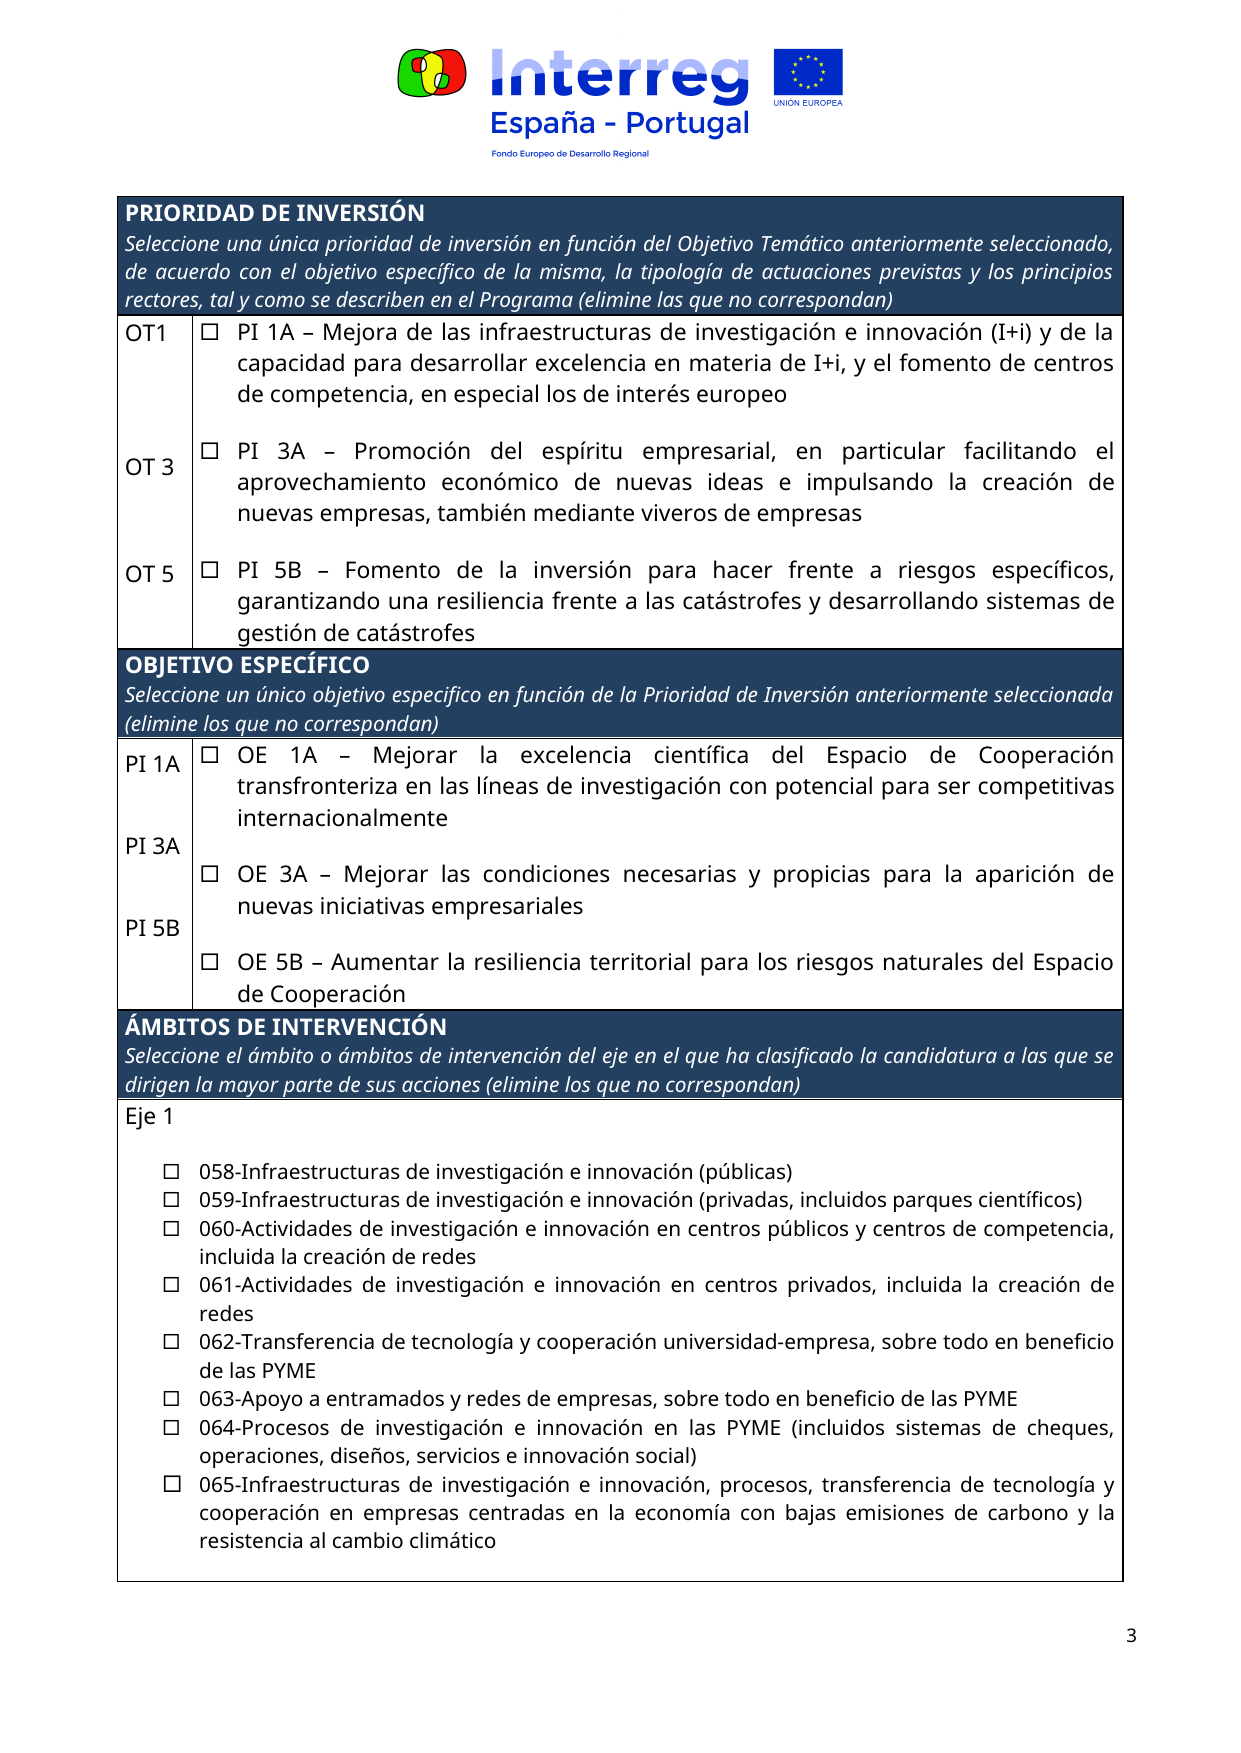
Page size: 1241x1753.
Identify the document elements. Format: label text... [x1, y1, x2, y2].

table_cell OBJETIVO ESPECÍFICO Seleccione un único objetivo especifico en función de la Prioridad de Inversión anteriormente seleccionada (elimine los que no correspondan) [118, 650, 1122, 737]
table_cell OT1 OT 3 OT 5 [118, 316, 192, 648]
picture [363, 14, 877, 191]
table_cell PI 1A PI 3A PI 5B [118, 739, 192, 1009]
table_cell PRIORIDAD DE INVERSIÓN Seleccione una única prioridad de inversión en función del Objetivo Temático anteriormente seleccionado, de acuerdo con el objetivo específico de la misma, la tipología de actuaciones previstas y los principios rectores, tal y como se describen en el Programa (elimine las que no correspondan) [118, 197, 1122, 314]
table_cell OE 1A – Mejorar la excelencia científica del Espacio de Cooperación transfronteriza en las líneas de investigación con potencial para ser competitivas internacionalmente OE 3A – Mejorar las condiciones necesarias y propicias para la aparición de nuevas iniciativas empresariales OE 5B – Aumentar la resiliencia territorial para los riesgos naturales del Espacio de Cooperación [193, 739, 1122, 1009]
table_cell PI 1A – Mejora de las infraestructuras de investigación e innovación (I+i) y de la capacidad para desarrollar excelencia en materia de I+i, y el fomento de centros de competencia, en especial los de interés europeo PI 3A – Promoción del espíritu empresarial, en particular facilitando el aprovechamiento económico de nuevas ideas e impulsando la creación de nuevas empresas, también mediante viveros de empresas PI 5B – Fomento de la inversión para hacer frente a riesgos específicos, garantizando una resiliencia frente a las catástrofes y desarrollando sistemas de gestión de catástrofes [193, 316, 1122, 648]
table_cell ÁMBITOS DE INTERVENCIÓN Seleccione el ámbito o ámbitos de intervención del eje en el que ha clasificado la candidatura a las que se dirigen la mayor parte de sus acciones (elimine los que no correspondan) [118, 1011, 1122, 1098]
